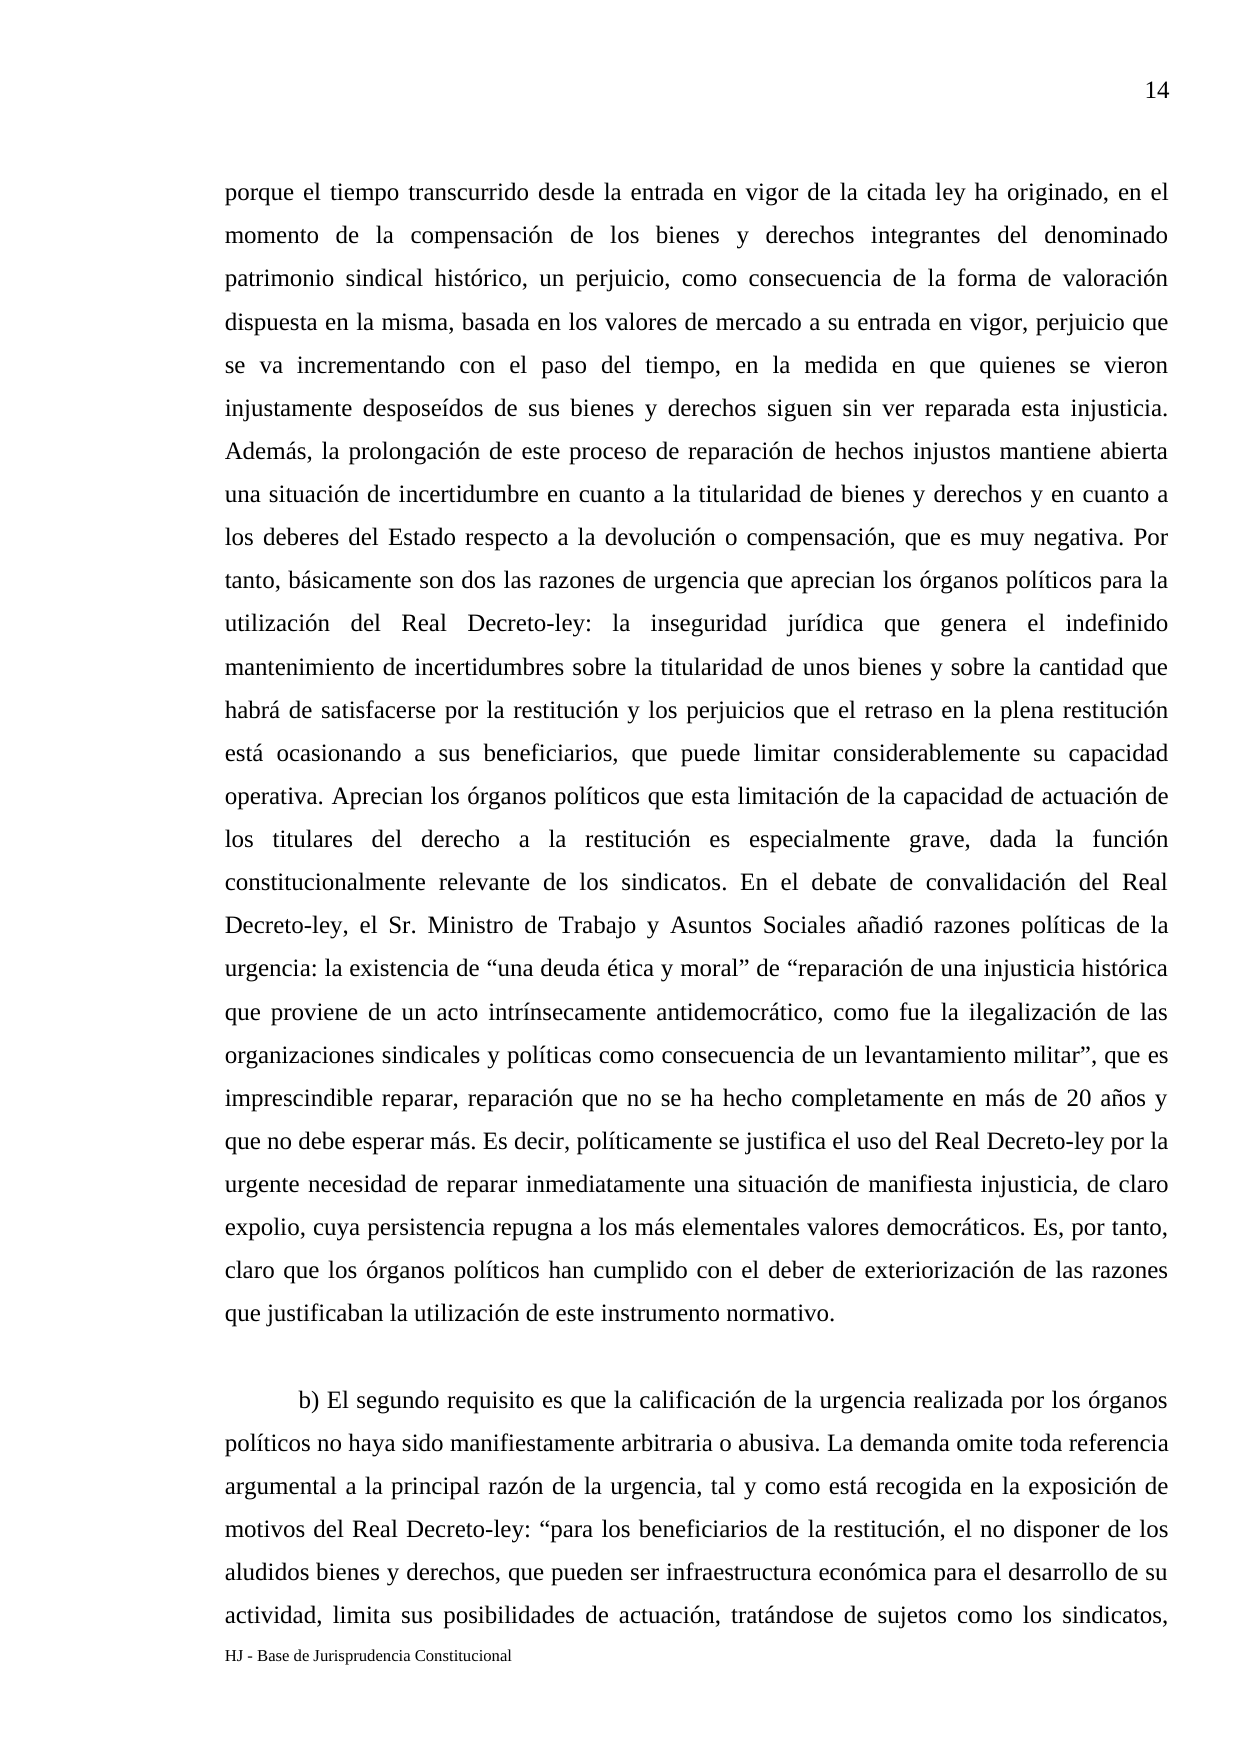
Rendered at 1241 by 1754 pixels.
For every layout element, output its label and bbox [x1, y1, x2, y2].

text [224, 1385, 1169, 1629]
text [224, 177, 1169, 1327]
